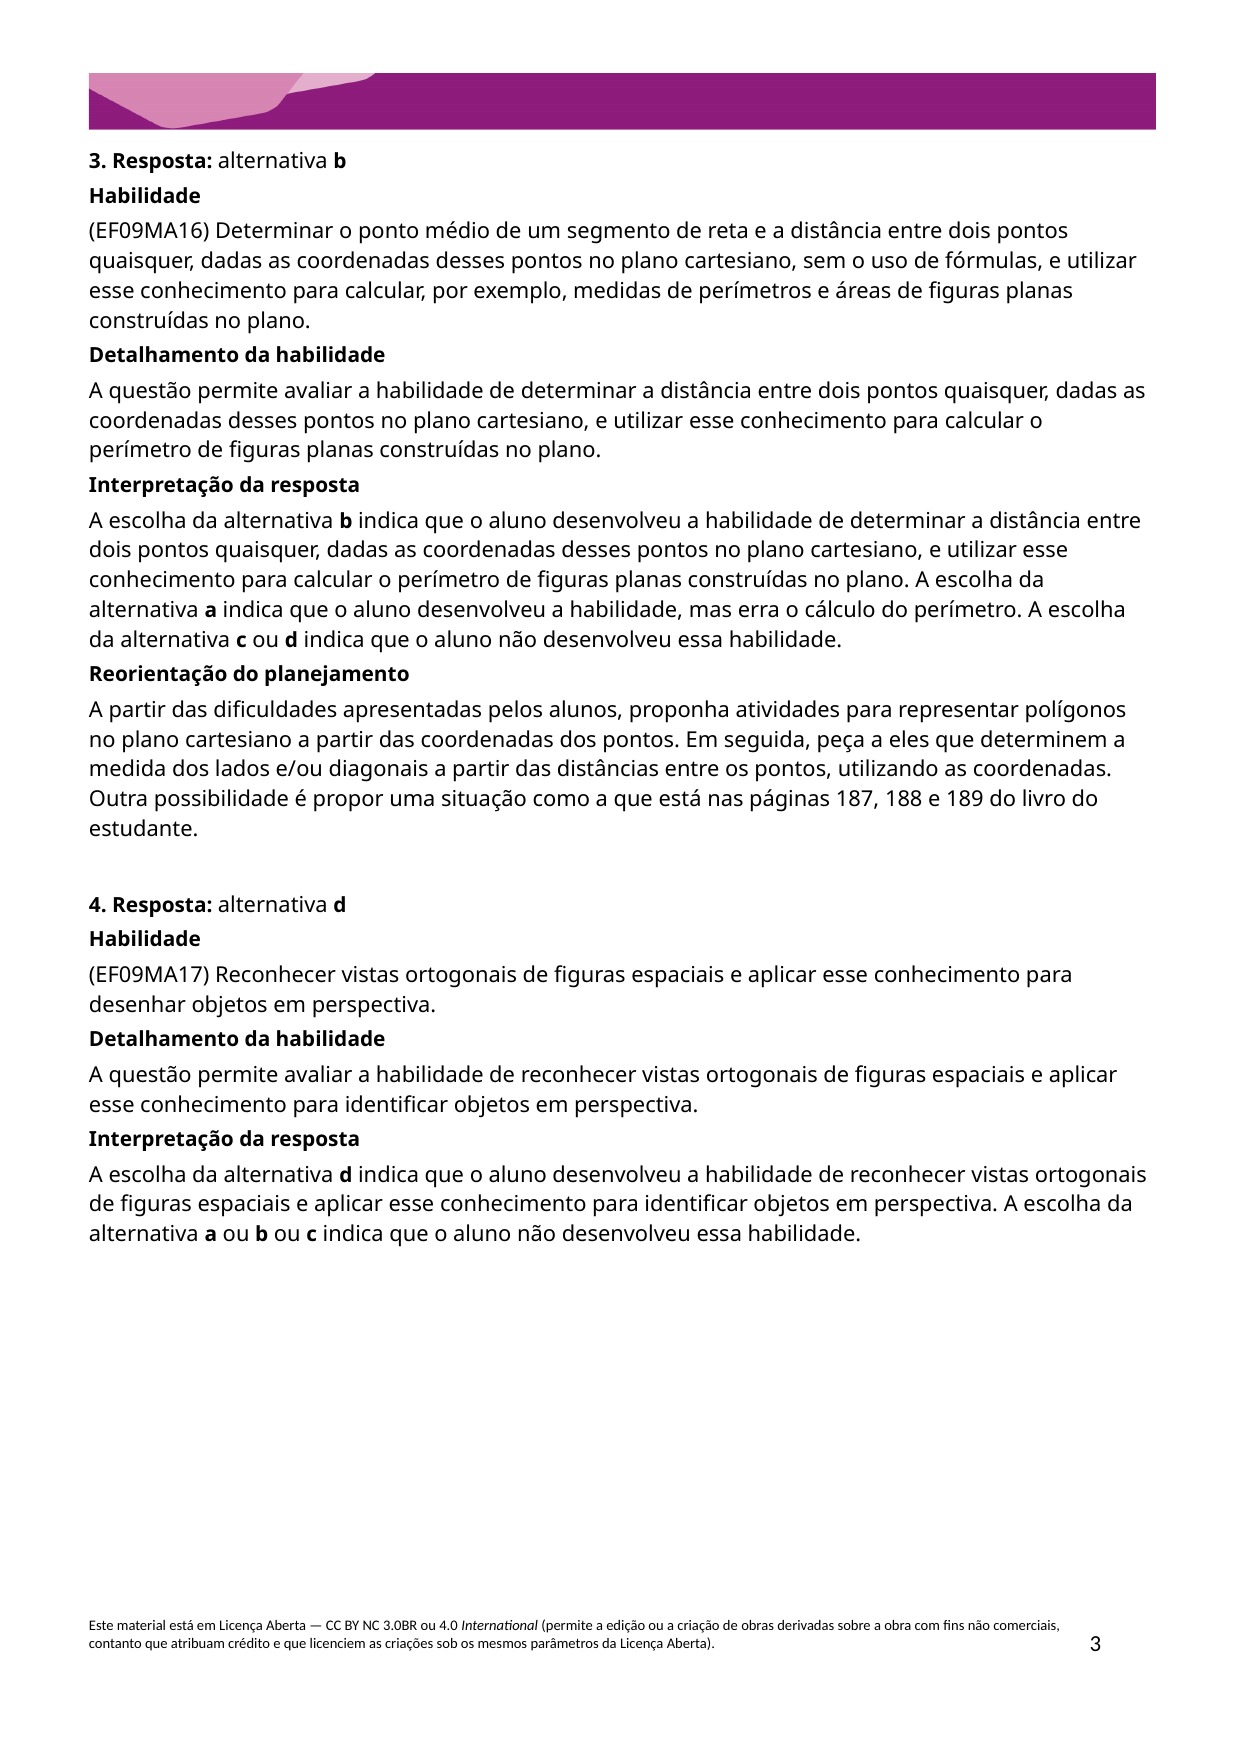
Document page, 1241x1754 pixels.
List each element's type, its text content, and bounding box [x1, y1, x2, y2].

text A escolha da alternativa d indica que o aluno desenvolveu a habilidade de reconhecer vistas ortogonais de figuras espaciais e aplicar esse conhecimento para identificar objetos em perspectiva. A escolha da alternativa a ou b ou c indica que o aluno não desenvolveu essa habilidade. [89, 1159, 1152, 1248]
text Interpretação da resposta [89, 470, 1152, 499]
text A questão permite avaliar a habilidade de determinar a distância entre dois pontos quaisquer, dadas as coordenadas desses pontos no plano cartesiano, e utilizar esse conhecimento para calcular o perímetro de figuras planas construídas no plano. [89, 375, 1152, 464]
picture [88, 73, 1156, 140]
text A questão permite avaliar a habilidade de reconhecer vistas ortogonais de figuras espaciais e aplicar esse conhecimento para identificar objetos em perspectiva. [89, 1059, 1152, 1118]
text Detalhamento da habilidade [89, 341, 1152, 369]
text Detalhamento da habilidade [89, 1024, 1152, 1053]
text Reorientação do planejamento [89, 659, 1152, 688]
text Habilidade [89, 924, 1152, 953]
text Habilidade [89, 181, 1152, 209]
text A escolha da alternativa b indica que o aluno desenvolveu a habilidade de determinar a distância entre dois pontos quaisquer, dadas as coordenadas desses pontos no plano cartesiano, e utilizar esse conhecimento para calcular o perímetro de figuras planas construídas no plano. A escolha da alternativa a indica que o aluno desenvolveu a habilidade, mas erra o cálculo do perímetro. A escolha da alternativa c ou d indica que o aluno não desenvolveu essa habilidade. [89, 504, 1152, 653]
text A partir das dificuldades apresentadas pelos alunos, proponha atividades para representar polígonos no plano cartesiano a partir das coordenadas dos pontos. Em seguida, peça a eles que determinem a medida dos lados e/ou diagonais a partir das distâncias entre os pontos, utilizando as coordenadas. Outra possibilidade é propor uma situação como a que está nas páginas 187, 188 e 189 do livro do estudante. [89, 694, 1152, 843]
text (EF09MA17) Reconhecer vistas ortogonais de figuras espaciais e aplicar esse conhecimento para desenhar objetos em perspectiva. [89, 959, 1152, 1018]
text 4. Resposta: alternativa d [89, 889, 1152, 918]
text Interpretação da resposta [89, 1124, 1152, 1153]
text (EF09MA16) Determinar o ponto médio de um segmento de reta e a distância entre dois pontos quaisquer, dadas as coordenadas desses pontos no plano cartesiano, sem o uso de fórmulas, e utilizar esse conhecimento para calcular, por exemplo, medidas de perímetros e áreas de figuras planas construídas no plano. [89, 215, 1152, 334]
text 3. Resposta: alternativa b [89, 145, 1152, 175]
